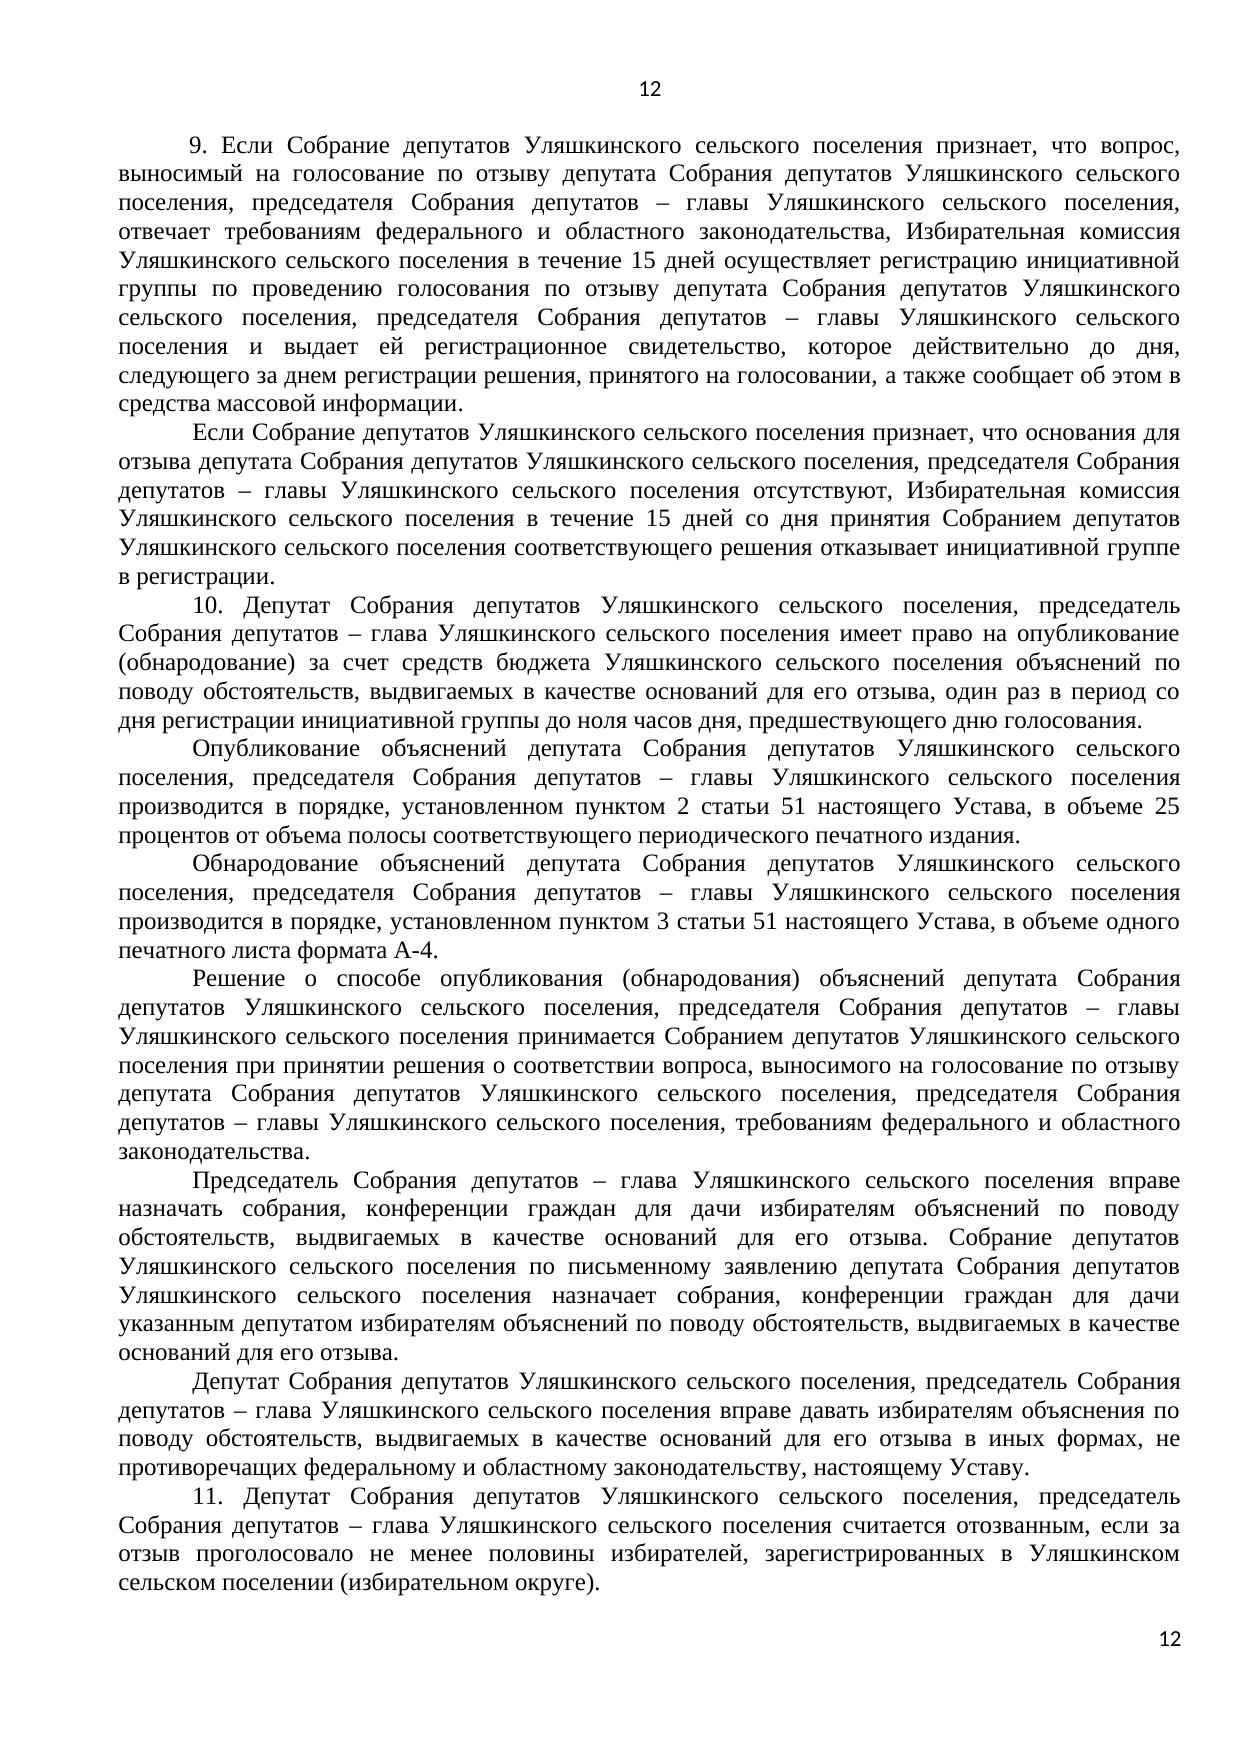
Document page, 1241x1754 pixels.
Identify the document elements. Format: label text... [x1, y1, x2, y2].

text 11. Депутат Собрания депутатов Уляшкинского сельского поселения, председатель Собрания депутатов – глава Уляшкинского сельского поселения считается отозванным, если за отзыв проголосовало не менее половины избирателей, зарегистрированных в Уляшкинском сельском поселении (избирательном округе). [118, 1481, 1181, 1596]
text Обнародование объяснений депутата Собрания депутатов Уляшкинского сельского поселения, председателя Собрания депутатов – главы Уляшкинского сельского поселения производится в порядке, установленном пунктом 3 статьи 51 настоящего Устава, в объеме одного печатного листа формата А-4. [118, 848, 1181, 963]
text Депутат Собрания депутатов Уляшкинского сельского поселения, председатель Собрания депутатов – глава Уляшкинского сельского поселения вправе давать избирателям объяснения по поводу обстоятельств, выдвигаемых в качестве оснований для его отзыва в иных формах, не противоречащих федеральному и областному законодательству, настоящему Уставу. [118, 1366, 1181, 1481]
text Если Собрание депутатов Уляшкинского сельского поселения признает, что основания для отзыва депутата Собрания депутатов Уляшкинского сельского поселения, председателя Собрания депутатов – главы Уляшкинского сельского поселения отсутствуют, Избирательная комиссия Уляшкинского сельского поселения в течение 15 дней со дня принятия Собранием депутатов Уляшкинского сельского поселения соответствующего решения отказывает инициативной группе в регистрации. [118, 417, 1181, 590]
text 9. Если Собрание депутатов Уляшкинского сельского поселения признает, что вопрос, выносимый на голосование по отзыву депутата Собрания депутатов Уляшкинского сельского поселения, председателя Собрания депутатов – главы Уляшкинского сельского поселения, отвечает требованиям федерального и областного законодательства, Избирательная комиссия Уляшкинского сельского поселения в течение 15 дней осуществляет регистрацию инициативной группы по проведению голосования по отзыву депутата Собрания депутатов Уляшкинского сельского поселения, председателя Собрания депутатов – главы Уляшкинского сельского поселения и выдает ей регистрационное свидетельство, которое действительно до дня, следующего за днем регистрации решения, принятого на голосовании, а также сообщает об этом в средства массовой информации. [118, 130, 1181, 417]
text Опубликование объяснений депутата Собрания депутатов Уляшкинского сельского поселения, председателя Собрания депутатов – главы Уляшкинского сельского поселения производится в порядке, установленном пунктом 2 статьи 51 настоящего Устава, в объеме 25 процентов от объема полосы соответствующего периодического печатного издания. [118, 733, 1181, 848]
text 10. Депутат Собрания депутатов Уляшкинского сельского поселения, председатель Собрания депутатов – глава Уляшкинского сельского поселения имеет право на опубликование (обнародование) за счет средств бюджета Уляшкинского сельского поселения объяснений по поводу обстоятельств, выдвигаемых в качестве оснований для его отзыва, один раз в период со дня регистрации инициативной группы до ноля часов дня, предшествующего дню голосования. [118, 590, 1181, 733]
text Председатель Собрания депутатов – глава Уляшкинского сельского поселения вправе назначать собрания, конференции граждан для дачи избирателям объяснений по поводу обстоятельств, выдвигаемых в качестве оснований для его отзыва. Собрание депутатов Уляшкинского сельского поселения по письменному заявлению депутата Собрания депутатов Уляшкинского сельского поселения назначает собрания, конференции граждан для дачи указанным депутатом избирателям объяснений по поводу обстоятельств, выдвигаемых в качестве оснований для его отзыва. [118, 1165, 1181, 1366]
text Решение о способе опубликования (обнародования) объяснений депутата Собрания депутатов Уляшкинского сельского поселения, председателя Собрания депутатов – главы Уляшкинского сельского поселения принимается Собранием депутатов Уляшкинского сельского поселения при принятии решения о соответствии вопроса, выносимого на голосование по отзыву депутата Собрания депутатов Уляшкинского сельского поселения, председателя Собрания депутатов – главы Уляшкинского сельского поселения, требованиям федерального и областного законодательства. [118, 963, 1181, 1165]
